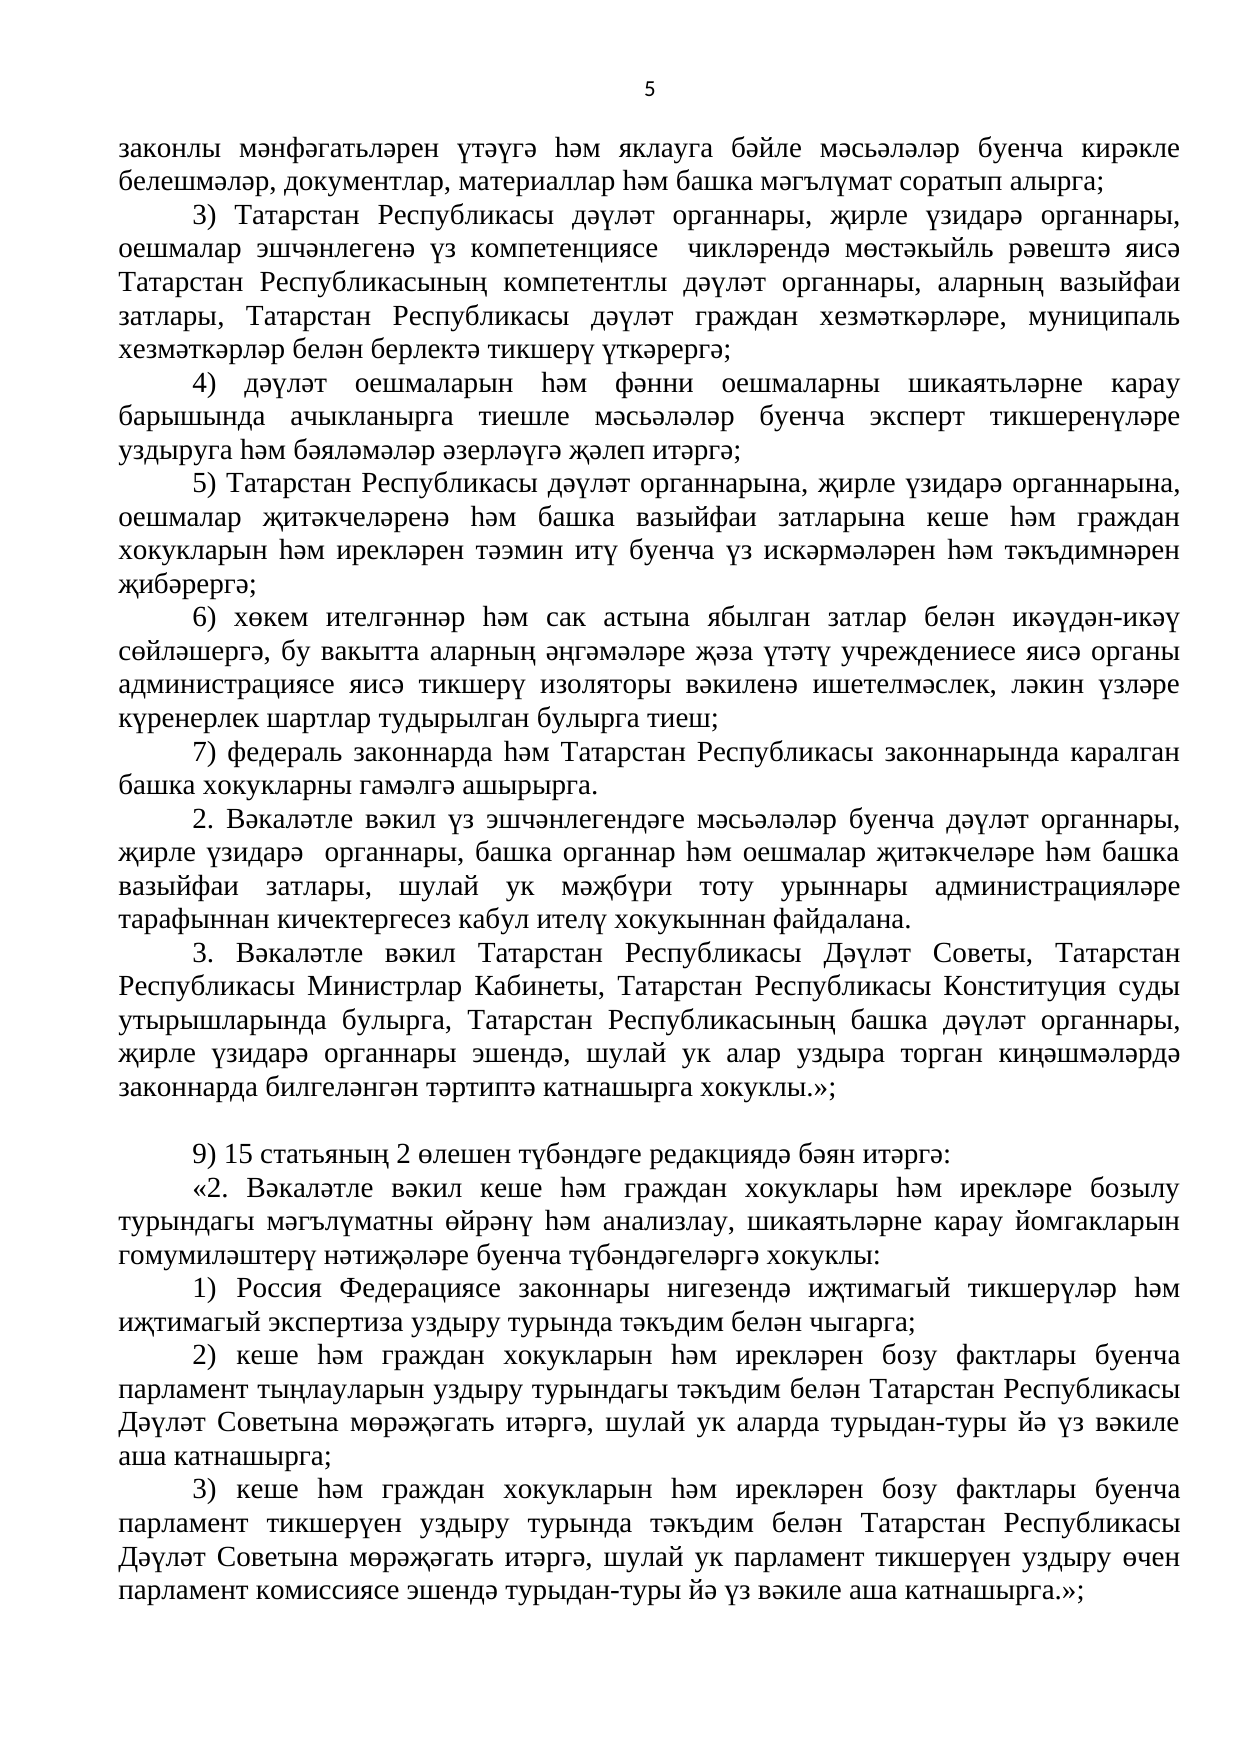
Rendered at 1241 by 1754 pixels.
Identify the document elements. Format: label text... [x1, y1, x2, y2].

text 9) 15 статьяның 2 өлешен түбәндәге редакциядә бәян итәргә: [118, 1136, 1181, 1170]
text 5) Татарстан Республикасы дәүләт органнарына, җирле үзидарә органнарына, оешмалар җитәкчеләренә һәм башка вазыйфаи затларына кеше һәм граждан хокукларын һәм ирекләрен тәэмин итү буенча үз искәрмәләрен һәм тәкъдимнәрен җибәрергә; [118, 465, 1181, 599]
text 7) федераль законнарда һәм Татарстан Республикасы законнарында каралган башка хокукларны гамәлгә ашырырга. [118, 734, 1181, 801]
text 2. Вәкаләтле вәкил үз эшчәнлегендәге мәсьәләләр буенча дәүләт органнары, җирле үзидарә органнары, башка органнар һәм оешмалар җитәкчеләре һәм башка вазыйфаи затлары, шулай ук мәҗбүри тоту урыннары администрацияләре тарафыннан кичектергесез кабул ителү хокукыннан файдалана. [118, 801, 1181, 935]
list Россия Федерациясе законнары нигезендә иҗтимагый тикшерүләр һәм иҗтимагый экспертиза уздыру турында тәкъдим белән чыгарга; [118, 1270, 1181, 1337]
text 3) Татарстан Республикасы дәүләт органнары, җирле үзидарә органнары, оешмалар эшчәнлегенә үз компетенциясе чикләрендә мөстәкыйль рәвештә яисә Татарстан Республикасының компетентлы дәүләт органнары, аларның вазыйфаи затлары, Татарстан Республикасы дәүләт граждан хезмәткәрләре, муниципаль хезмәткәрләр белән берлектә тикшерү үткәрергә; [118, 197, 1181, 365]
list кеше һәм граждан хокукларын һәм ирекләрен бозу фактлары буенча парламент тикшерүен уздыру турында тәкъдим белән Татарстан Республикасы Дәүләт Советына мөрәҗәгать итәргә, шулай ук парламент тикшерүен уздыру өчен парламент комиссиясе эшендә турыдан-туры йә үз вәкиле аша катнашырга.»; [118, 1472, 1181, 1606]
text «2. Вәкаләтле вәкил кеше һәм граждан хокуклары һәм ирекләре бозылу турындагы мәгълүматны өйрәнү һәм анализлау, шикаятьләрне карау йомгакларын гомумиләштерү нәтиҗәләре буенча түбәндәгеләргә хокуклы: [118, 1170, 1181, 1270]
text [118, 130, 1181, 197]
text 4) дәүләт оешмаларын һәм фәнни оешмаларны шикаятьләрне карау барышында ачыкланырга тиешле мәсьәләләр буенча эксперт тикшеренүләре уздыруга һәм бәяләмәләр әзерләүгә җәлеп итәргә; [118, 365, 1181, 465]
text 3. Вәкаләтле вәкил Татарстан Республикасы Дәүләт Советы, Татарстан Республикасы Министрлар Кабинеты, Татарстан Республикасы Конституция суды утырышларында булырга, Татарстан Республикасының башка дәүләт органнары, җирле үзидарә органнары эшендә, шулай ук алар уздыра торган киңәшмәләрдә законнарда билгеләнгән тәртиптә катнашырга хокуклы.»; [118, 935, 1181, 1103]
list кеше һәм граждан хокукларын һәм ирекләрен бозу фактлары буенча парламент тыңлауларын уздыру турындагы тәкъдим белән Татарстан Республикасы Дәүләт Советына мөрәҗәгать итәргә, шулай ук аларда турыдан-туры йә үз вәкиле аша катнашырга; [118, 1337, 1181, 1472]
text 6) хөкем ителгәннәр һәм сак астына ябылган затлар белән икәүдән-икәү сөйләшергә, бу вакытта аларның әңгәмәләре җәза үтәтү учреждениесе яисә органы администрациясе яисә тикшерү изоляторы вәкиленә ишетелмәслек, ләкин үзләре күренерлек шартлар тудырылган булырга тиеш; [118, 599, 1181, 734]
